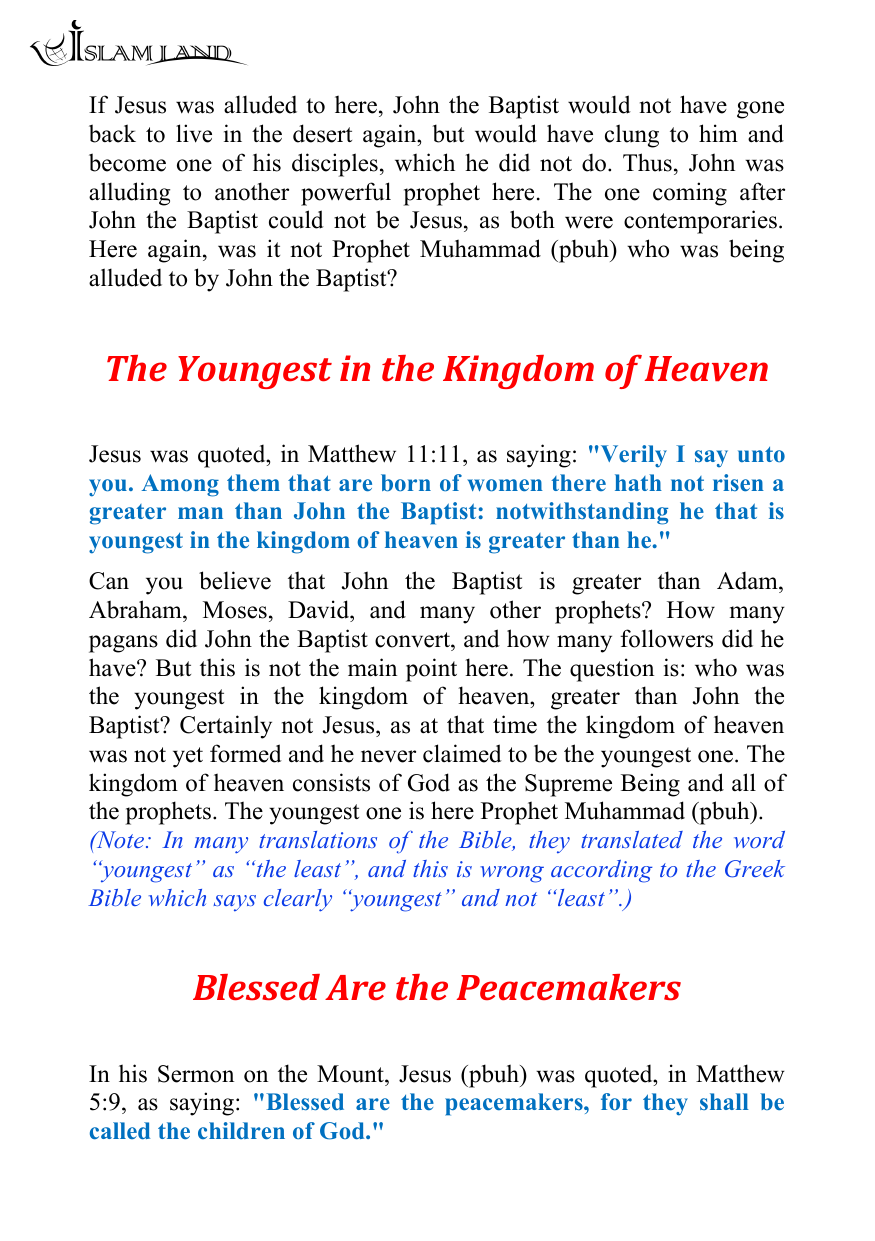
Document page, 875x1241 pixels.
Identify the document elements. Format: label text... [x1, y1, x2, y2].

text Blessed Are the Peacemakers [89, 965, 785, 1009]
picture [29, 20, 249, 66]
text In his Sermon on the Mount, Jesus (pbuh) was quoted, in Matthew 5:9, as saying: "Blessed are the peacemakers, for they shall be called the children of God." [89, 1059, 785, 1145]
text (Note: In many translations of the Bible, they translated the word “youngest” as “the least”, and this is wrong according to the Greek Bible which says clearly “youngest” and not “least”.) [89, 825, 785, 911]
text The Youngest in the Kingdom of Heaven [89, 345, 785, 389]
text Jesus was quoted, in Matthew 11:11, as saying: "Verily I say unto you. Among them that are born of women there hath not risen a greater man than John the Baptist: notwithstanding he that is youngest in the kingdom of heaven is greater than he." [89, 439, 785, 554]
text Can you believe that John the Baptist is greater than Adam, Abraham, Moses, David, and many other prophets? How many pagans did John the Baptist convert, and how many followers did he have? But this is not the main point here. The question is: who was the youngest in the kingdom of heaven, greater than John the Baptist? Certainly not Jesus, as at that time the kingdom of heaven was not yet formed and he never claimed to be the youngest one. The kingdom of heaven consists of God as the Supreme Being and all of the prophets. The youngest one is here Prophet Muhammad (pbuh). [89, 566, 785, 825]
text If Jesus was alluded to here, John the Baptist would not have gone back to live in the desert again, but would have clung to him and become one of his disciples, which he did not do. Thus, John was alluding to another powerful prophet here. The one coming after John the Baptist could not be Jesus, as both were contemporaries. Here again, was it not Prophet Muhammad (pbuh) who was being alluded to by John the Baptist? [89, 90, 785, 292]
